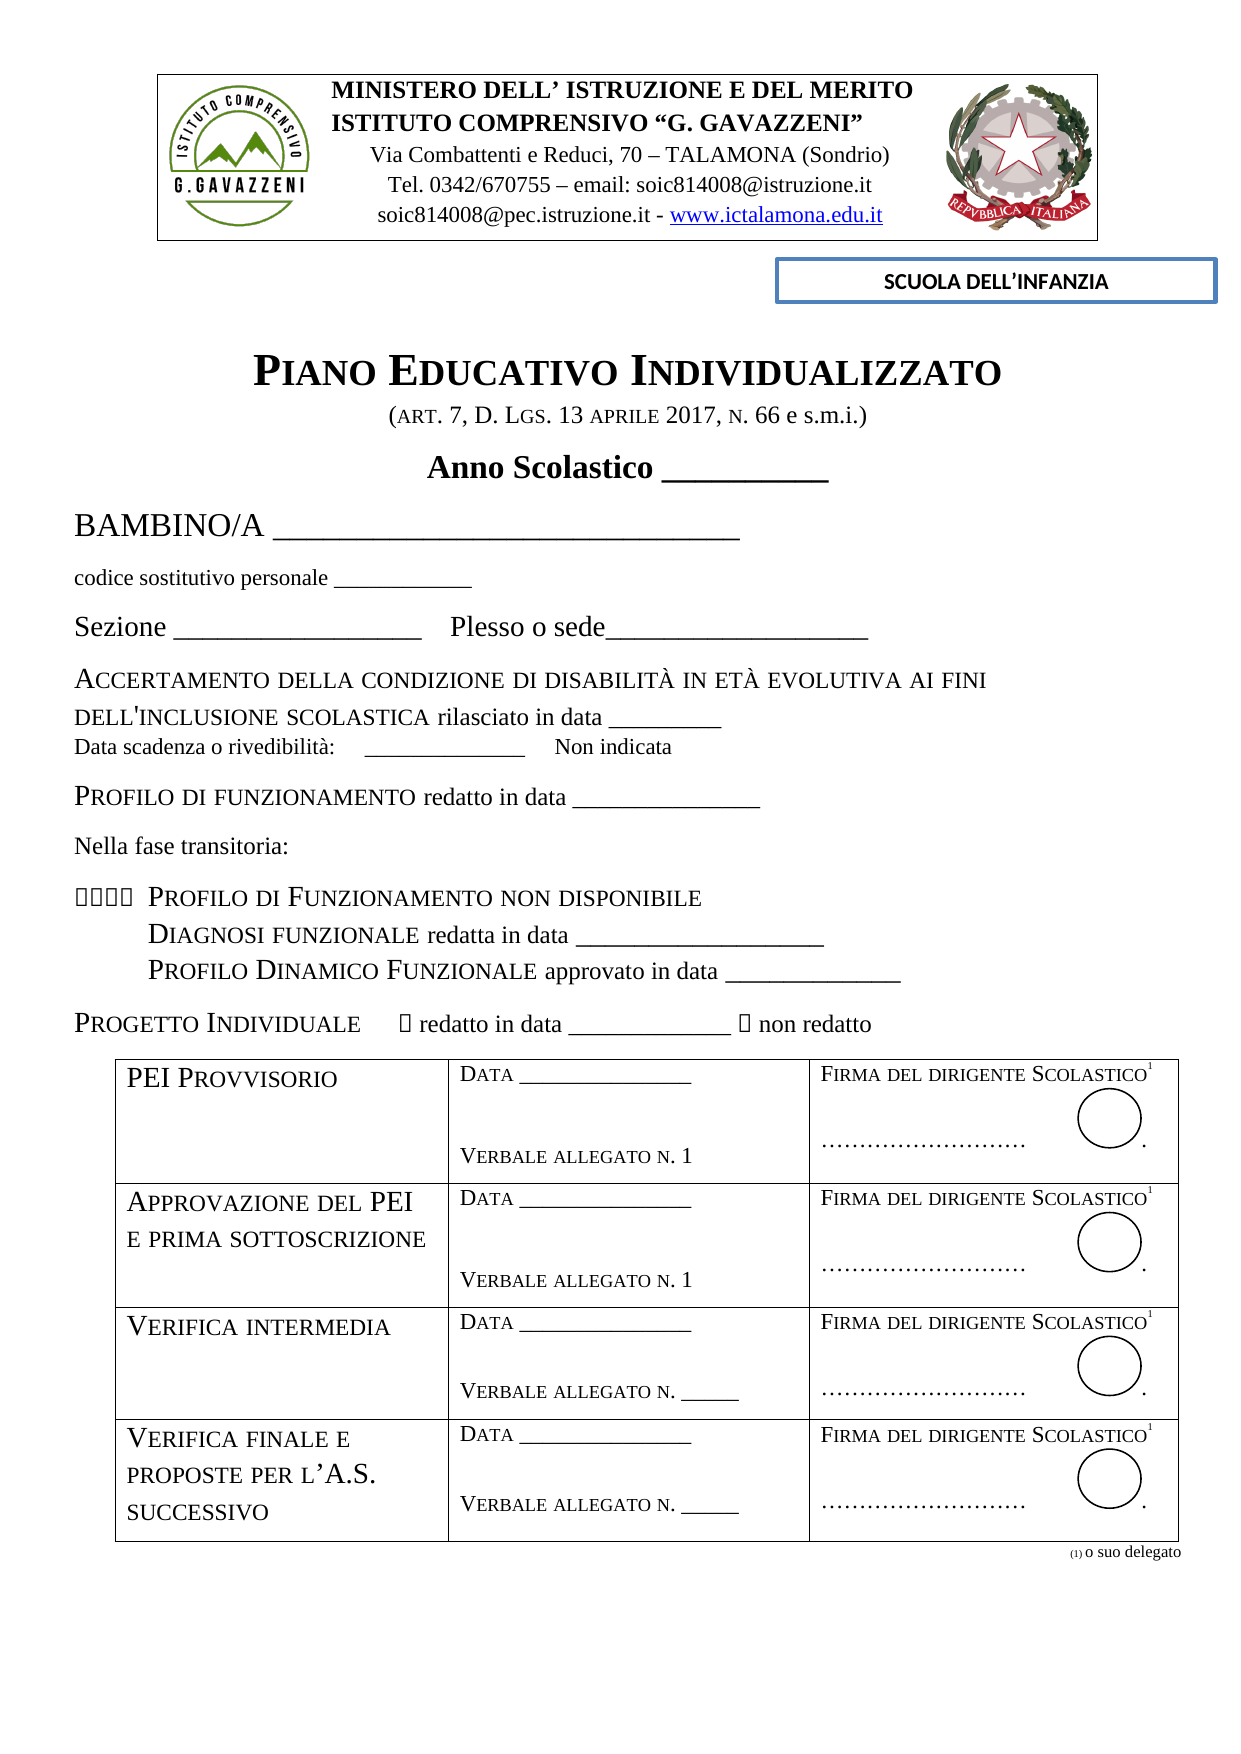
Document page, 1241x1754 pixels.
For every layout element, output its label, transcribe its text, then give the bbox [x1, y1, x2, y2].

text (art. 7, D. Lgs. 13 aprile 2017, n. 66 e s.m.i.) [74, 400, 1181, 428]
text Piano Educativo Individualizzato [74, 343, 1181, 396]
text Profilo di funzionamento redatto in data _______________ [74, 778, 1181, 812]
table_cell Data _______________ Verbale allegato n. _____ [449, 1308, 809, 1419]
picture [165, 81, 313, 230]
table_cell Approvazione del PEI e prima sottoscrizione [116, 1184, 448, 1307]
text  Profilo di Funzionamento non disponibile Diagnosi funzionale redatta in data _________________ Profilo Dinamico Funzionale approvato in data ____________ [74, 879, 1181, 986]
table_cell Verifica finale e proposte per l’A.S. successivo [116, 1420, 448, 1541]
text codice sostitutivo personale ____________ [74, 563, 1181, 590]
table_header Data _______________ Verbale allegato n. 1 [449, 1060, 809, 1183]
picture [945, 83, 1093, 231]
table_cell Firma del dirigente Scolastico1 ……………………… . [810, 1184, 1178, 1307]
text Anno Scolastico __________ [74, 447, 1181, 486]
text BAMBINO/A ____________________________ [74, 506, 1181, 544]
table_cell Verifica intermedia [116, 1308, 448, 1419]
text Progetto Individuale  redatto in data _____________  non redatto [74, 1005, 1181, 1039]
table_cell Firma del dirigente Scolastico1 ……………………… . [810, 1420, 1178, 1541]
text (1) o suo delegato [74, 1542, 1181, 1573]
text Nella fase transitoria: [74, 831, 1181, 860]
text Sezione _________________ Plesso o sede__________________ [74, 609, 1181, 642]
text Accertamento della condizione di disabilità in età evolutiva ai fini dell'inclusione scolastica rilasciato in data _________ Data scadenza o rivedibilità:  ______________  Non indicata [74, 661, 1181, 759]
table_cell Firma del dirigente Scolastico1 ……………………… . [810, 1308, 1178, 1419]
table_cell Data _______________ Verbale allegato n. _____ [449, 1420, 809, 1541]
table_header PEI Provvisorio [116, 1060, 448, 1183]
table_cell Data _______________ Verbale allegato n. 1 [449, 1184, 809, 1307]
table_header Firma del dirigente Scolastico1 ……………………… . [810, 1060, 1178, 1183]
